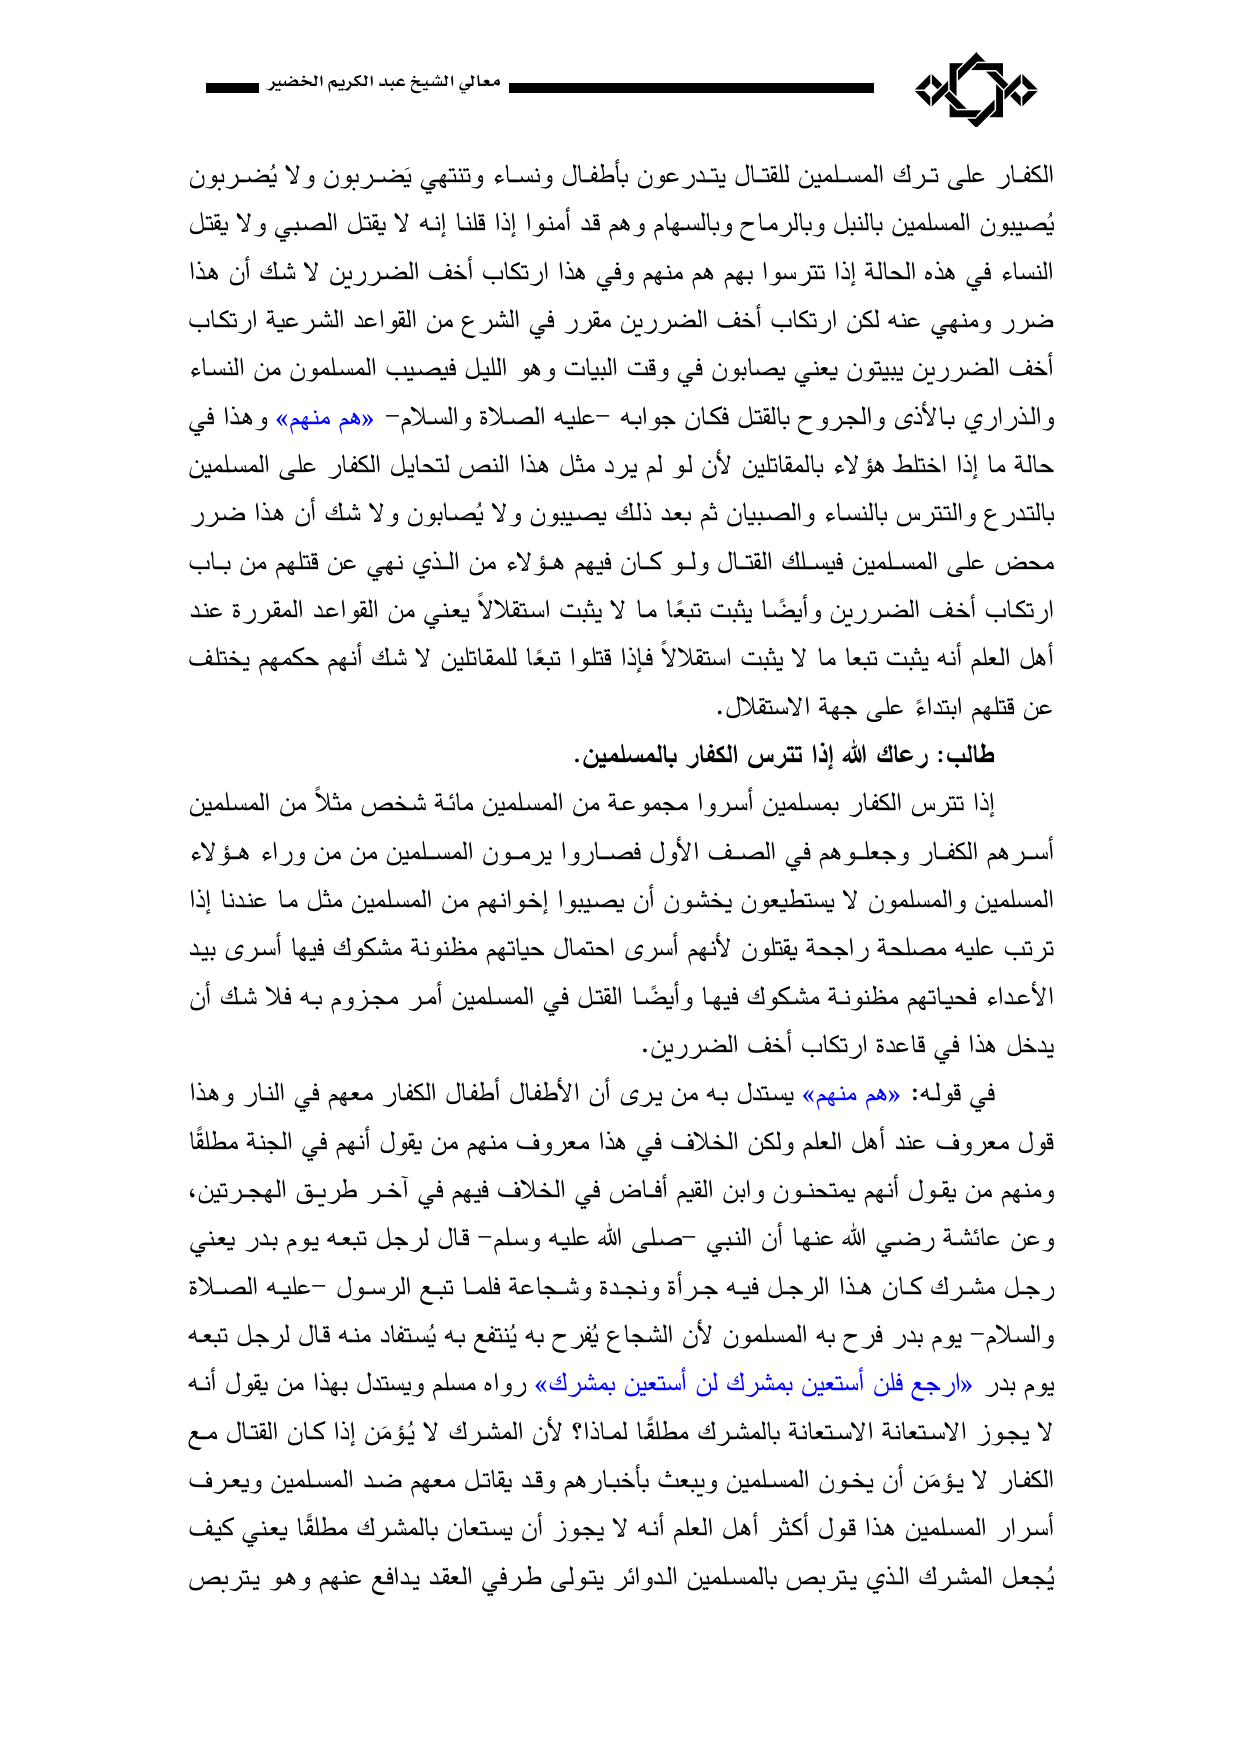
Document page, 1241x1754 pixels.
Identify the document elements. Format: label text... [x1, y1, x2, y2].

text طالب: رعاك الله إذا تترس الكفار بالمسلمين. [187, 730, 1053, 778]
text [187, 1068, 1053, 1600]
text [187, 150, 1053, 730]
text إذا تترس الكفار بمسلمين أسروا مجموعة من المسلمين مائة شخص مثلاً من المسلمين أسرهم الكفار وجعلوهم في الصف الأول فصاروا يرمون المسلمين من من وراء هؤلاء المسلمين والمسلمون لا يستطيعون يخشون أن يصيبوا إخوانهم من المسلمين مثل ما عندنا إذا ترتب عليه مصلحة راجحة يقتلون لأنهم أسرى احتمال حياتهم مظنونة مشكوك فيها أسرى بيد الأعداء فحياتهم مظنونة مشكوك فيها وأيضًا القتل في المسلمين أمر مجزوم به فلا شك أن يدخل هذا في قاعدة ارتكاب أخف الضررين. [187, 778, 1053, 1068]
